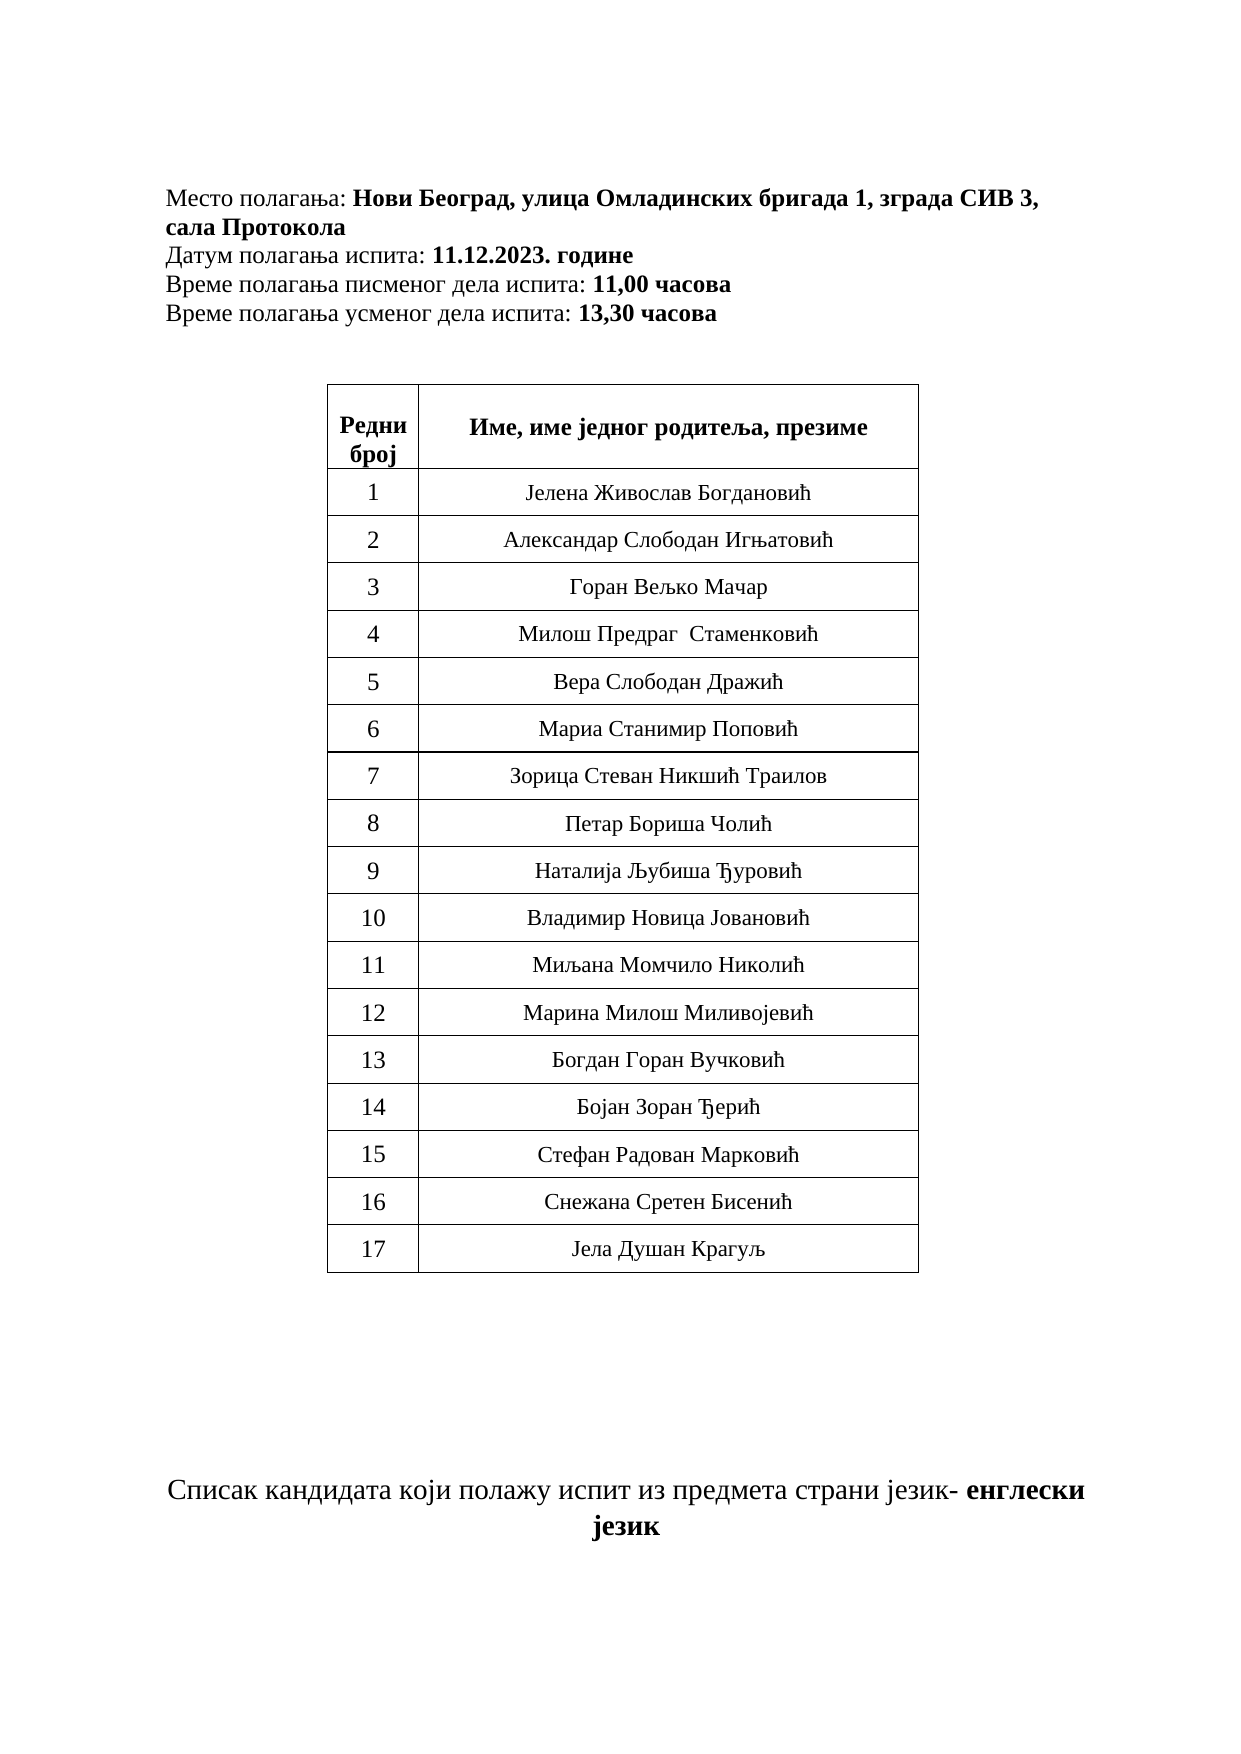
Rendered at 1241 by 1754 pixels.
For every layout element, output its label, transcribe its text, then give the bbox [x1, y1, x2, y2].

table_cell 10 [328, 894, 418, 941]
table_cell Владимир Новица Јовановић [419, 894, 918, 941]
table_cell 1 [328, 469, 418, 515]
table_cell 11 [328, 942, 418, 988]
text Датум полагања испита: 11.12.2023. године [165, 240, 1087, 269]
table_cell 15 [328, 1131, 418, 1177]
table_cell 6 [328, 705, 418, 751]
table_cell Зорица Стеван Никшић Траилов [419, 753, 918, 799]
text Време полагања усменог дела испита: 13,30 часова [165, 298, 1087, 327]
table_cell 12 [328, 989, 418, 1035]
table_cell Милош Предраг Стаменковић [419, 611, 918, 657]
table_cell Богдан Горан Вучковић [419, 1036, 918, 1082]
table_cell Миљана Момчило Николић [419, 942, 918, 988]
table_cell 13 [328, 1036, 418, 1082]
table_cell 8 [328, 800, 418, 846]
table_cell Бојан Зоран Ђерић [419, 1084, 918, 1130]
table_header Редни број [328, 385, 418, 468]
table_cell 5 [328, 658, 418, 704]
table_cell Александар Слободан Игњатовић [419, 516, 918, 562]
table_cell 7 [328, 753, 418, 799]
table_cell Горан Вељко Мачар [419, 563, 918, 609]
text Место полагања: Нови Београд, улица Омладинских бригада 1, зграда СИВ 3, сала Протокола [165, 183, 1087, 240]
table_header Име, име једног родитеља, презиме [419, 385, 918, 468]
table_cell 14 [328, 1084, 418, 1130]
table_cell Марина Милош Миливојевић [419, 989, 918, 1035]
table_cell 3 [328, 563, 418, 609]
table_cell 9 [328, 847, 418, 893]
table_cell 2 [328, 516, 418, 562]
table_cell Наталија Љубиша Ђуровић [419, 847, 918, 893]
text Време полагања писменог дела испита: 11,00 часова [165, 269, 1087, 298]
table_cell Мариа Станимир Поповић [419, 705, 918, 751]
table_cell 16 [328, 1178, 418, 1224]
table_cell Стефан Радован Марковић [419, 1131, 918, 1177]
table_cell Јела Душан Крагуљ [419, 1225, 918, 1272]
text Списак кандидата који полажу испит из предмета страни језик- енглески језик [165, 1472, 1087, 1542]
table_cell Вера Слободан Дражић [419, 658, 918, 704]
table_cell 4 [328, 611, 418, 657]
table_cell Петар Бориша Чолић [419, 800, 918, 846]
table_cell Снежана Сретен Бисенић [419, 1178, 918, 1224]
table_cell 17 [328, 1225, 418, 1272]
table_cell Јелена Живослав Богдановић [419, 469, 918, 515]
